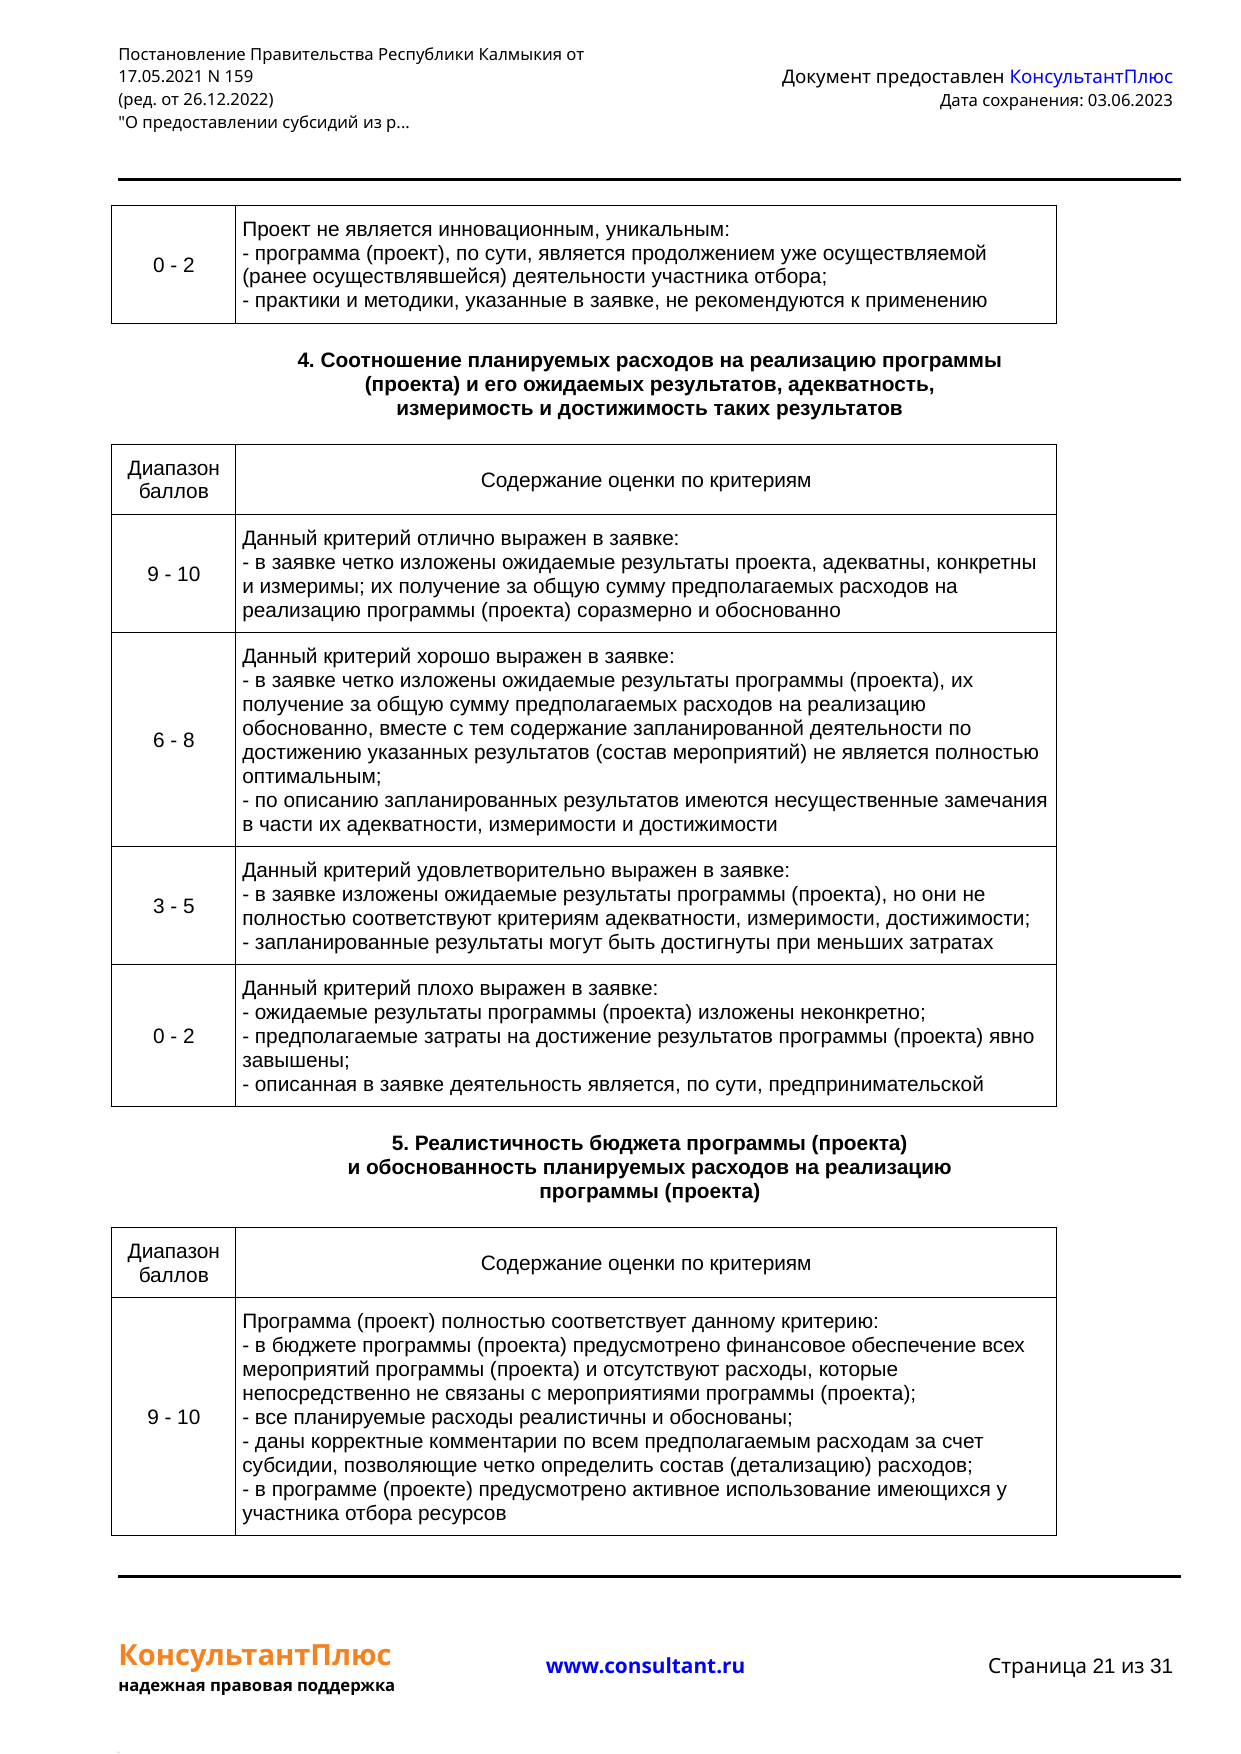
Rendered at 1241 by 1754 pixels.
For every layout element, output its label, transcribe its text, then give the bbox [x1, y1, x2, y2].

table_cell Данный критерий удовлетворительно выражен в заявке: - в заявке изложены ожидаемые результаты программы (проекта), но они не полностью соответствуют критериям адекватности, измеримости, достижимости; - запланированные результаты могут быть достигнуты при меньших затратах [236, 847, 1056, 964]
table_header Диапазон баллов [112, 445, 235, 514]
table_cell Проект не является инновационным, уникальным: - программа (проект), по сути, является продолжением уже осуществляемой (ранее осуществлявшейся) деятельности участника отбора; - практики и методики, указанные в заявке, не рекомендуются к применению [236, 206, 1056, 323]
title (проекта) и его ожидаемых результатов, адекватность, [118, 372, 1181, 396]
table_header Диапазон баллов [112, 1228, 235, 1297]
table_cell Данный критерий плохо выражен в заявке: - ожидаемые результаты программы (проекта) изложены неконкретно; - предполагаемые затраты на достижение результатов программы (проекта) явно завышены; - описанная в заявке деятельность является, по сути, предпринимательской [236, 965, 1056, 1106]
table_cell 9 - 10 [112, 515, 235, 632]
table_cell Данный критерий хорошо выражен в заявке: - в заявке четко изложены ожидаемые результаты программы (проекта), их получение за общую сумму предполагаемых расходов на реализацию обоснованно, вместе с тем содержание запланированной деятельности по достижению указанных результатов (состав мероприятий) не является полностью оптимальным; - по описанию запланированных результатов имеются несущественные замечания в части их адекватности, измеримости и достижимости [236, 633, 1056, 846]
title 5. Реалистичность бюджета программы (проекта) [118, 1131, 1181, 1155]
table_cell 3 - 5 [112, 847, 235, 964]
table_cell Данный критерий отлично выражен в заявке: - в заявке четко изложены ожидаемые результаты проекта, адекватны, конкретны и измеримы; их получение за общую сумму предполагаемых расходов на реализацию программы (проекта) соразмерно и обоснованно [236, 515, 1056, 632]
table_cell 6 - 8 [112, 633, 235, 846]
title и обоснованность планируемых расходов на реализацию [118, 1155, 1181, 1179]
table_header Содержание оценки по критериям [236, 445, 1056, 514]
table_header Содержание оценки по критериям [236, 1228, 1056, 1297]
table_cell Программа (проект) полностью соответствует данному критерию: - в бюджете программы (проекта) предусмотрено финансовое обеспечение всех мероприятий программы (проекта) и отсутствуют расходы, которые непосредственно не связаны с мероприятиями программы (проекта); - все планируемые расходы реалистичны и обоснованы; - даны корректные комментарии по всем предполагаемым расходам за счет субсидии, позволяющие четко определить состав (детализацию) расходов; - в программе (проекте) предусмотрено активное использование имеющихся у участника отбора ресурсов [236, 1298, 1056, 1535]
title программы (проекта) [118, 1179, 1181, 1203]
title измеримость и достижимость таких результатов [118, 396, 1181, 420]
title 4. Соотношение планируемых расходов на реализацию программы [118, 348, 1181, 372]
table_cell 0 - 2 [112, 965, 235, 1106]
table_cell 0 - 2 [112, 206, 235, 323]
table_cell 9 - 10 [112, 1298, 235, 1535]
